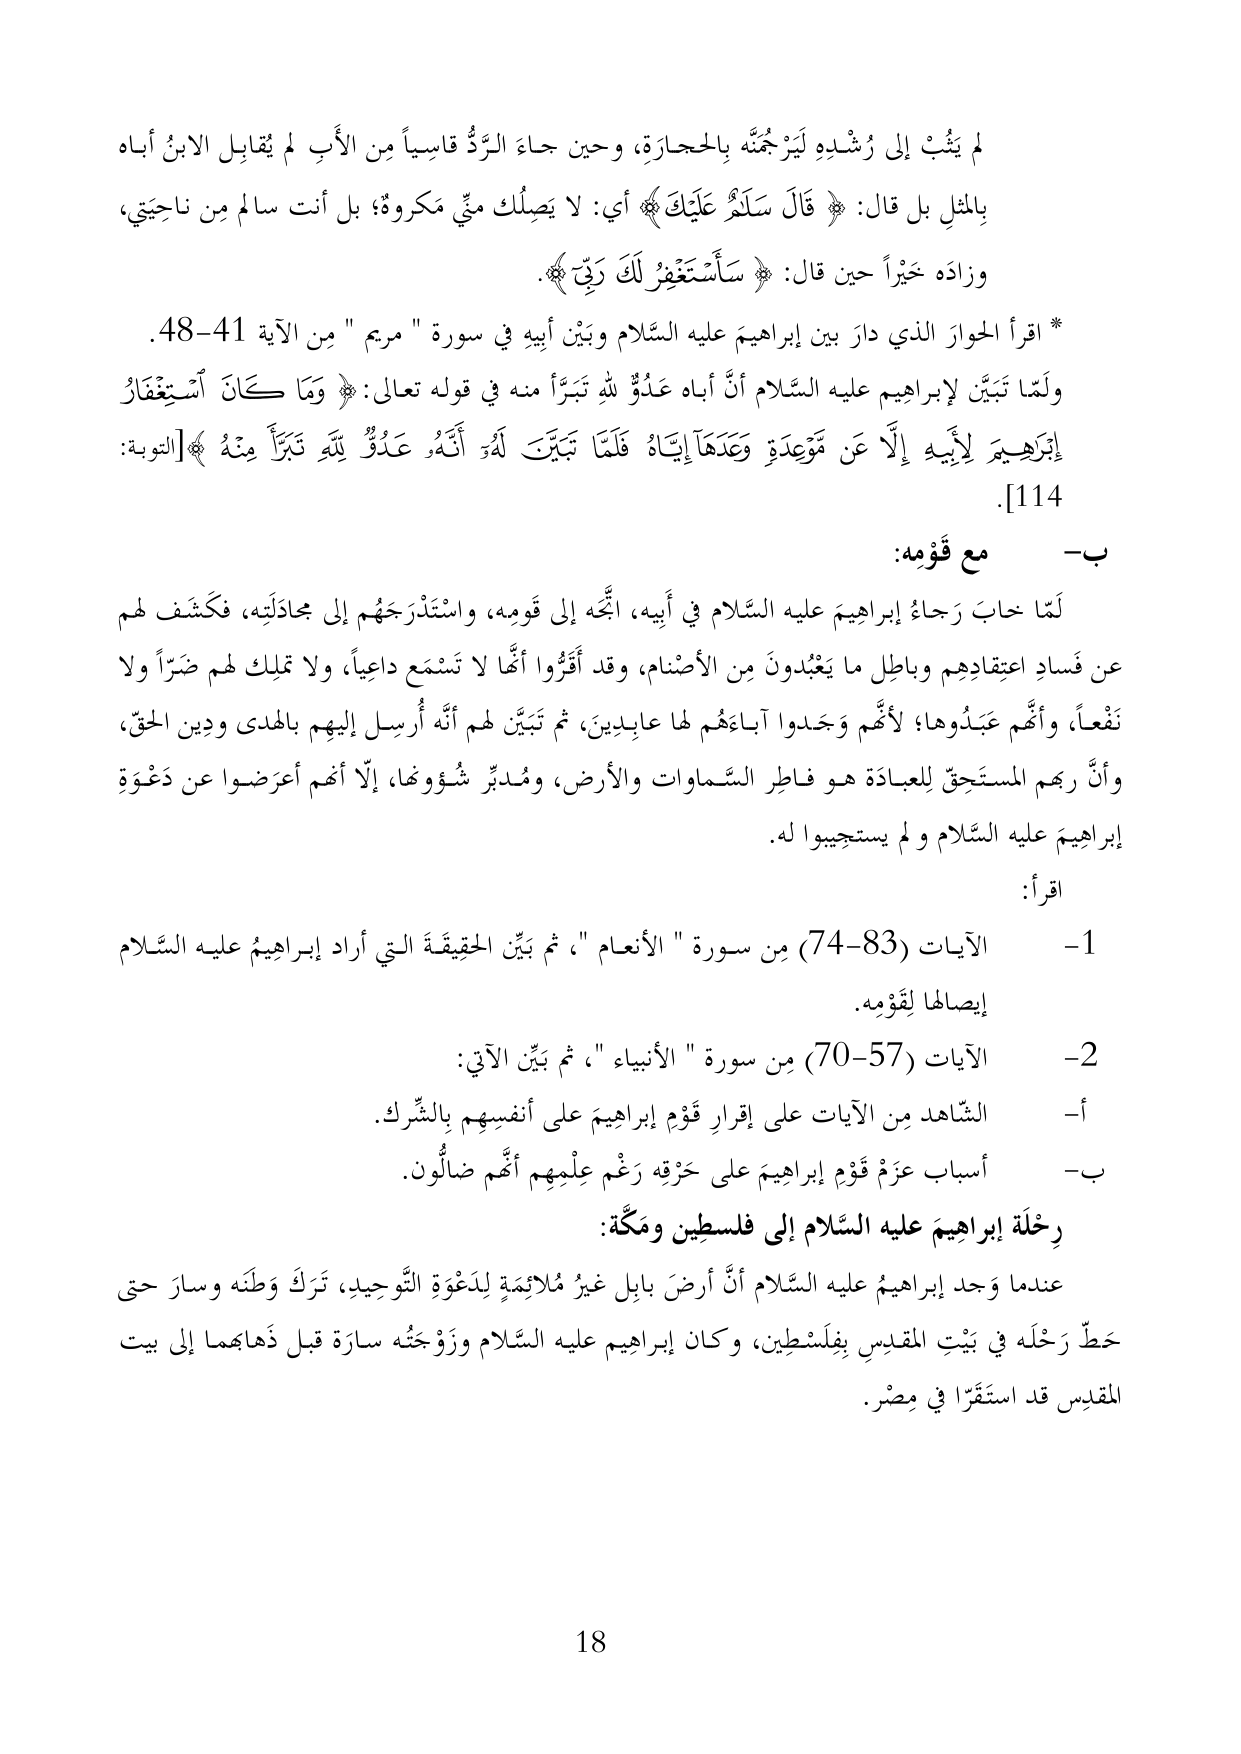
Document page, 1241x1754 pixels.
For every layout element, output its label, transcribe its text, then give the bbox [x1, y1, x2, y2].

text رِحْلَة إبراهِيمَ عليه السَّلام إلى فلسطِين ومَكَّة: [118, 1199, 1063, 1257]
text ولَمّا تَبَيَّن لإبراهِيم عليه السَّلام أنَّ أباه عَدُوٌّ للهِ تَبَرَّأ منه في قوله تعالى: ﱡﭐ ﱨ ﱩ ﱪ ﱫ ﱬ ﱭ ﱮ ﱯ ﱰﱱ ﱲ ﱳ ﱴ ﱵ ﱶ ﱷ ﱸ ﱹ ﱠ[التوبة: 114]. [118, 362, 1063, 526]
text لَمّا خابَ رَجاءُ إبراهِيمَ عليه السَّلام في أَبِيه، اتَّجَه إلى قَومِه، واسْتَدْرَجَهُم إلى مجادَلَتِه، فكَشَف لهم عن فَسادِ اعتِقادِهِم وباطِل ما يَعْبُدونَ مِن الأصْنام، وقد أَقَرُّوا أنَّها لا تَسْمَع داعِياً، ولا تملِك لهم ضَرّاً ولا نَفْعاً، وأنَّهم عَبَدُوها؛ لأنَّهم وَجَدوا آباءَهُم لها عابِدِينَ، ثم تَبَيَّن لهم أنَّه أُرسِل إليهِم بالهدى ودِين الحقّ، وأنَّ ربهم المستَحِقّ لِلعبادَة هو فاطِر السَّماوات والأرض، ومُدبِّر شُؤونها، إلّا أنهم أعرَضوا عن دَعْوَةِ إبراهِيمَ عليه السَّلام ولم يستجِيبوا له. [118, 583, 1122, 863]
text عندما وَجد إبراهيمُ عليه السَّلام أنَّ أرضَ بابِل غيرُ مُلائِمَةٍ لِدَعْوَةِ التَّوحِيدِ، تَرَكَ وَطَنَه وسارَ حتى حَطّ رَحْلَه في بَيْتِ المقدِسِ بِفِلَسْطِين، وكان إبراهِيم عليه السَّلام وزَوْجَتُه سارَة قبل ذَهابهما إلى بيت المقدِس قد استَقَرّا في مِصْر. [118, 1257, 1122, 1425]
list الآيات (83-74) مِن سورة " الأنعام "، ثم بَيِّن الحقِيقَةَ التي أراد إبراهِيمُ عليه السَّلام إيصالها لِقَوْمِه. [118, 919, 1063, 1031]
text اقرأ: [118, 863, 1122, 919]
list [118, 118, 1063, 306]
list الآيات (57-70) مِن سورة " الأنبياء "، ثم بَيِّن الآتي: [118, 1031, 1063, 1087]
list أسباب عزَمْ قَوْمِ إبراهِيمَ على حَرْقِه رَغْم عِلْمِهِم أنَّهم ضالُّون. [118, 1143, 1063, 1199]
list الشّاهد مِن الآيات على إقرارِ قَوْمِ إبراهِيمَ على أنفسِهِم بِالشِّرك. [118, 1087, 1063, 1143]
list مع قَوْمِه: [118, 526, 1063, 583]
text * اقرأ الحوارَ الذي دارَ بين إبراهيمَ عليه السَّلام وبَيْن أبِيهِ في سورة " مريم " مِن الآية 41-48. [118, 306, 1063, 362]
